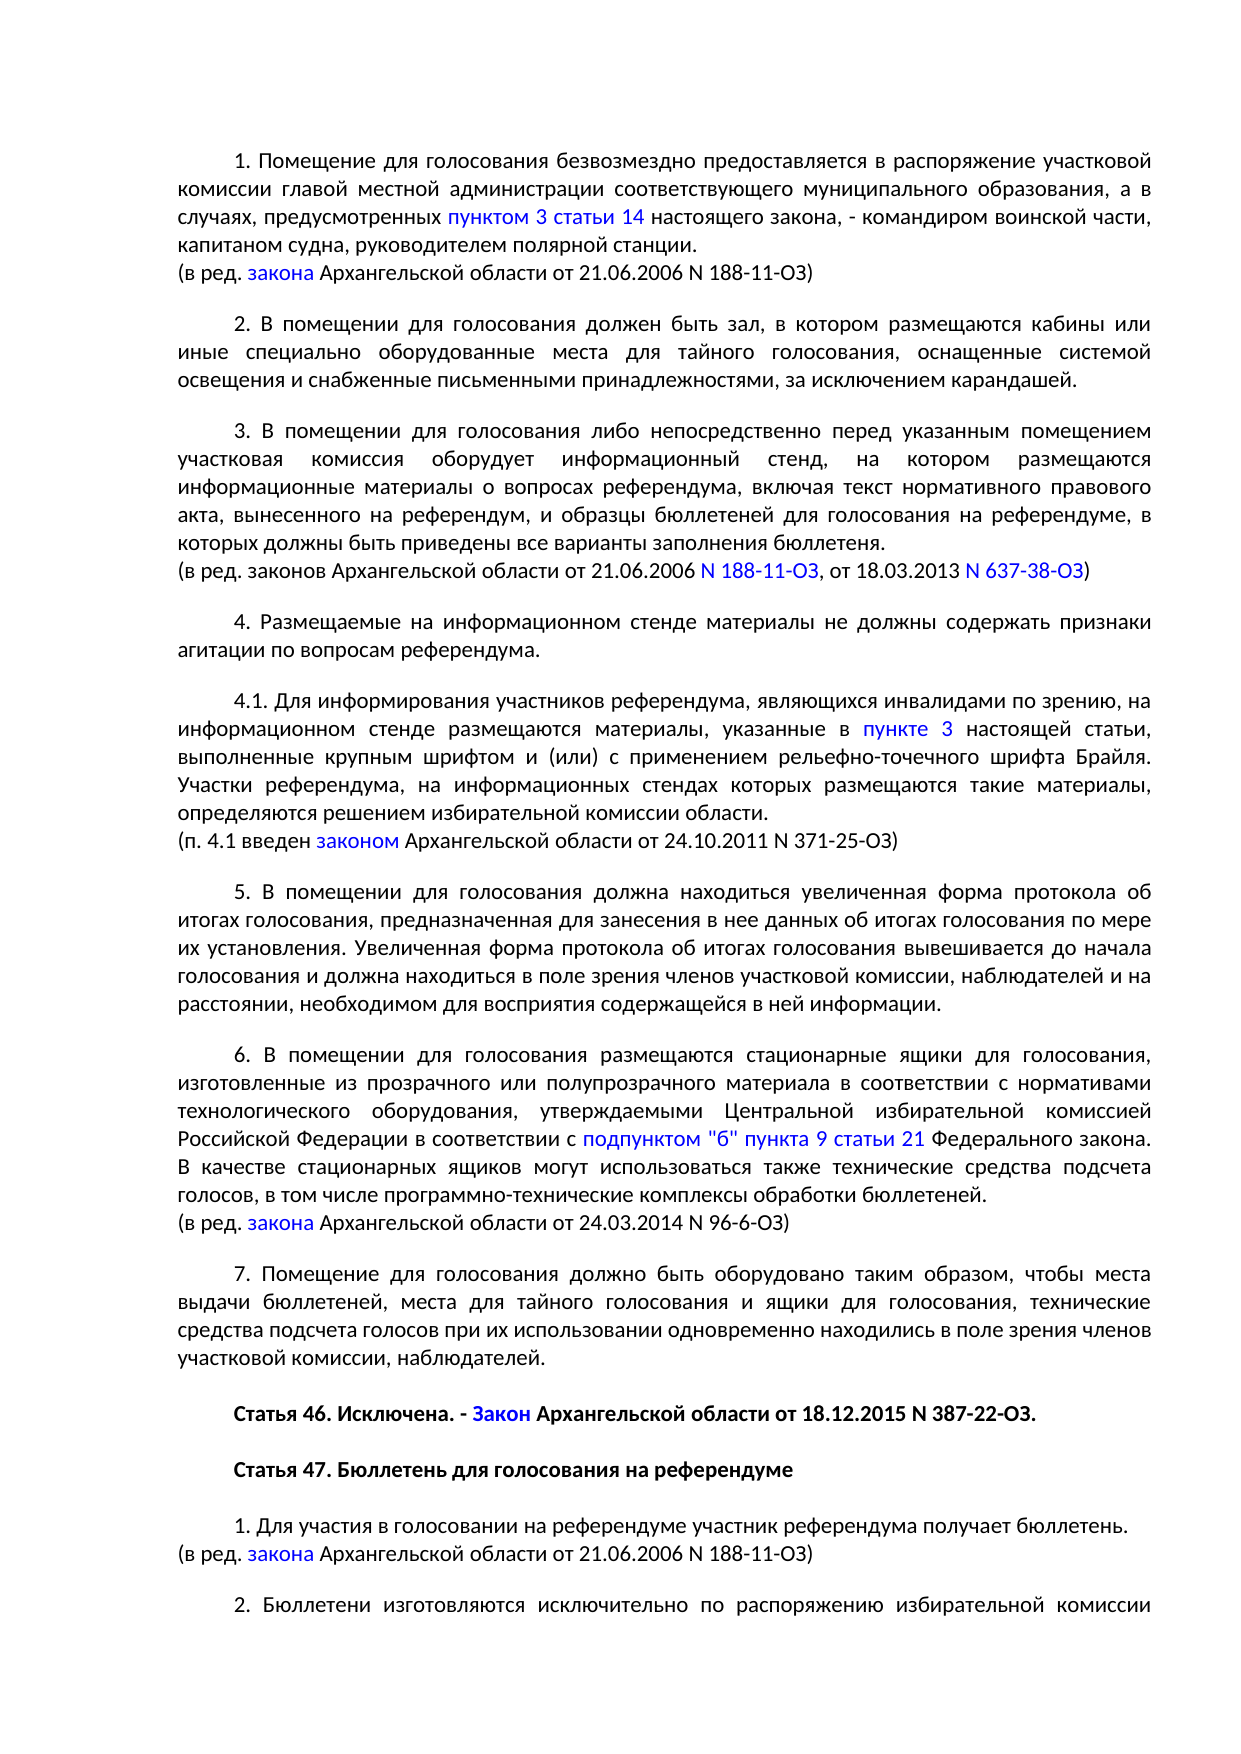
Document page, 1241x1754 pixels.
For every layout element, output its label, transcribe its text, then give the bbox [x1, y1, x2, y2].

text 3. В помещении для голосования либо непосредственно перед указанным помещением участковая комиссия оборудует информационный стенд, на котором размещаются информационные материалы о вопросах референдума, включая текст нормативного правового акта, вынесенного на референдум, и образцы бюллетеней для голосования на референдуме, в которых должны быть приведены все варианты заполнения бюллетеня. [177, 416, 1152, 556]
text (в ред. закона Архангельской области от 24.03.2014 N 96-6-ОЗ) [177, 1208, 1152, 1236]
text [177, 1590, 1152, 1618]
title Статья 47. Бюллетень для голосования на референдуме [177, 1455, 1152, 1483]
text 1. Для участия в голосовании на референдуме участник референдума получает бюллетень. [177, 1511, 1152, 1539]
text 7. Помещение для голосования должно быть оборудовано таким образом, чтобы места выдачи бюллетеней, места для тайного голосования и ящики для голосования, технические средства подсчета голосов при их использовании одновременно находились в поле зрения членов участковой комиссии, наблюдателей. [177, 1259, 1152, 1371]
text (в ред. закона Архангельской области от 21.06.2006 N 188-11-ОЗ) [177, 258, 1152, 286]
text 6. В помещении для голосования размещаются стационарные ящики для голосования, изготовленные из прозрачного или полупрозрачного материала в соответствии с нормативами технологического оборудования, утверждаемыми Центральной избирательной комиссией Российской Федерации в соответствии с подпунктом "б" пункта 9 статьи 21 Федерального закона. В качестве стационарных ящиков могут использоваться также технические средства подсчета голосов, в том числе программно-технические комплексы обработки бюллетеней. [177, 1040, 1152, 1208]
text (в ред. законов Архангельской области от 21.06.2006 N 188-11-ОЗ, от 18.03.2013 N 637-38-ОЗ) [177, 556, 1152, 584]
title Статья 46. Исключена. - Закон Архангельской области от 18.12.2015 N 387-22-ОЗ. [177, 1399, 1152, 1427]
text 5. В помещении для голосования должна находиться увеличенная форма протокола об итогах голосования, предназначенная для занесения в нее данных об итогах голосования по мере их установления. Увеличенная форма протокола об итогах голосования вывешивается до начала голосования и должна находиться в поле зрения членов участковой комиссии, наблюдателей и на расстоянии, необходимом для восприятия содержащейся в ней информации. [177, 877, 1152, 1017]
text (в ред. закона Архангельской области от 21.06.2006 N 188-11-ОЗ) [177, 1539, 1152, 1567]
text 1. Помещение для голосования безвозмездно предоставляется в распоряжение участковой комиссии главой местной администрации соответствующего муниципального образования, а в случаях, предусмотренных пунктом 3 статьи 14 настоящего закона, - командиром воинской части, капитаном судна, руководителем полярной станции. [177, 146, 1152, 258]
text 4. Размещаемые на информационном стенде материалы не должны содержать признаки агитации по вопросам референдума. [177, 607, 1152, 663]
text 4.1. Для информирования участников референдума, являющихся инвалидами по зрению, на информационном стенде размещаются материалы, указанные в пункте 3 настоящей статьи, выполненные крупным шрифтом и (или) с применением рельефно-точечного шрифта Брайля. Участки референдума, на информационных стендах которых размещаются такие материалы, определяются решением избирательной комиссии области. [177, 686, 1152, 826]
text 2. В помещении для голосования должен быть зал, в котором размещаются кабины или иные специально оборудованные места для тайного голосования, оснащенные системой освещения и снабженные письменными принадлежностями, за исключением карандашей. [177, 309, 1152, 393]
text (п. 4.1 введен законом Архангельской области от 24.10.2011 N 371-25-ОЗ) [177, 826, 1152, 854]
